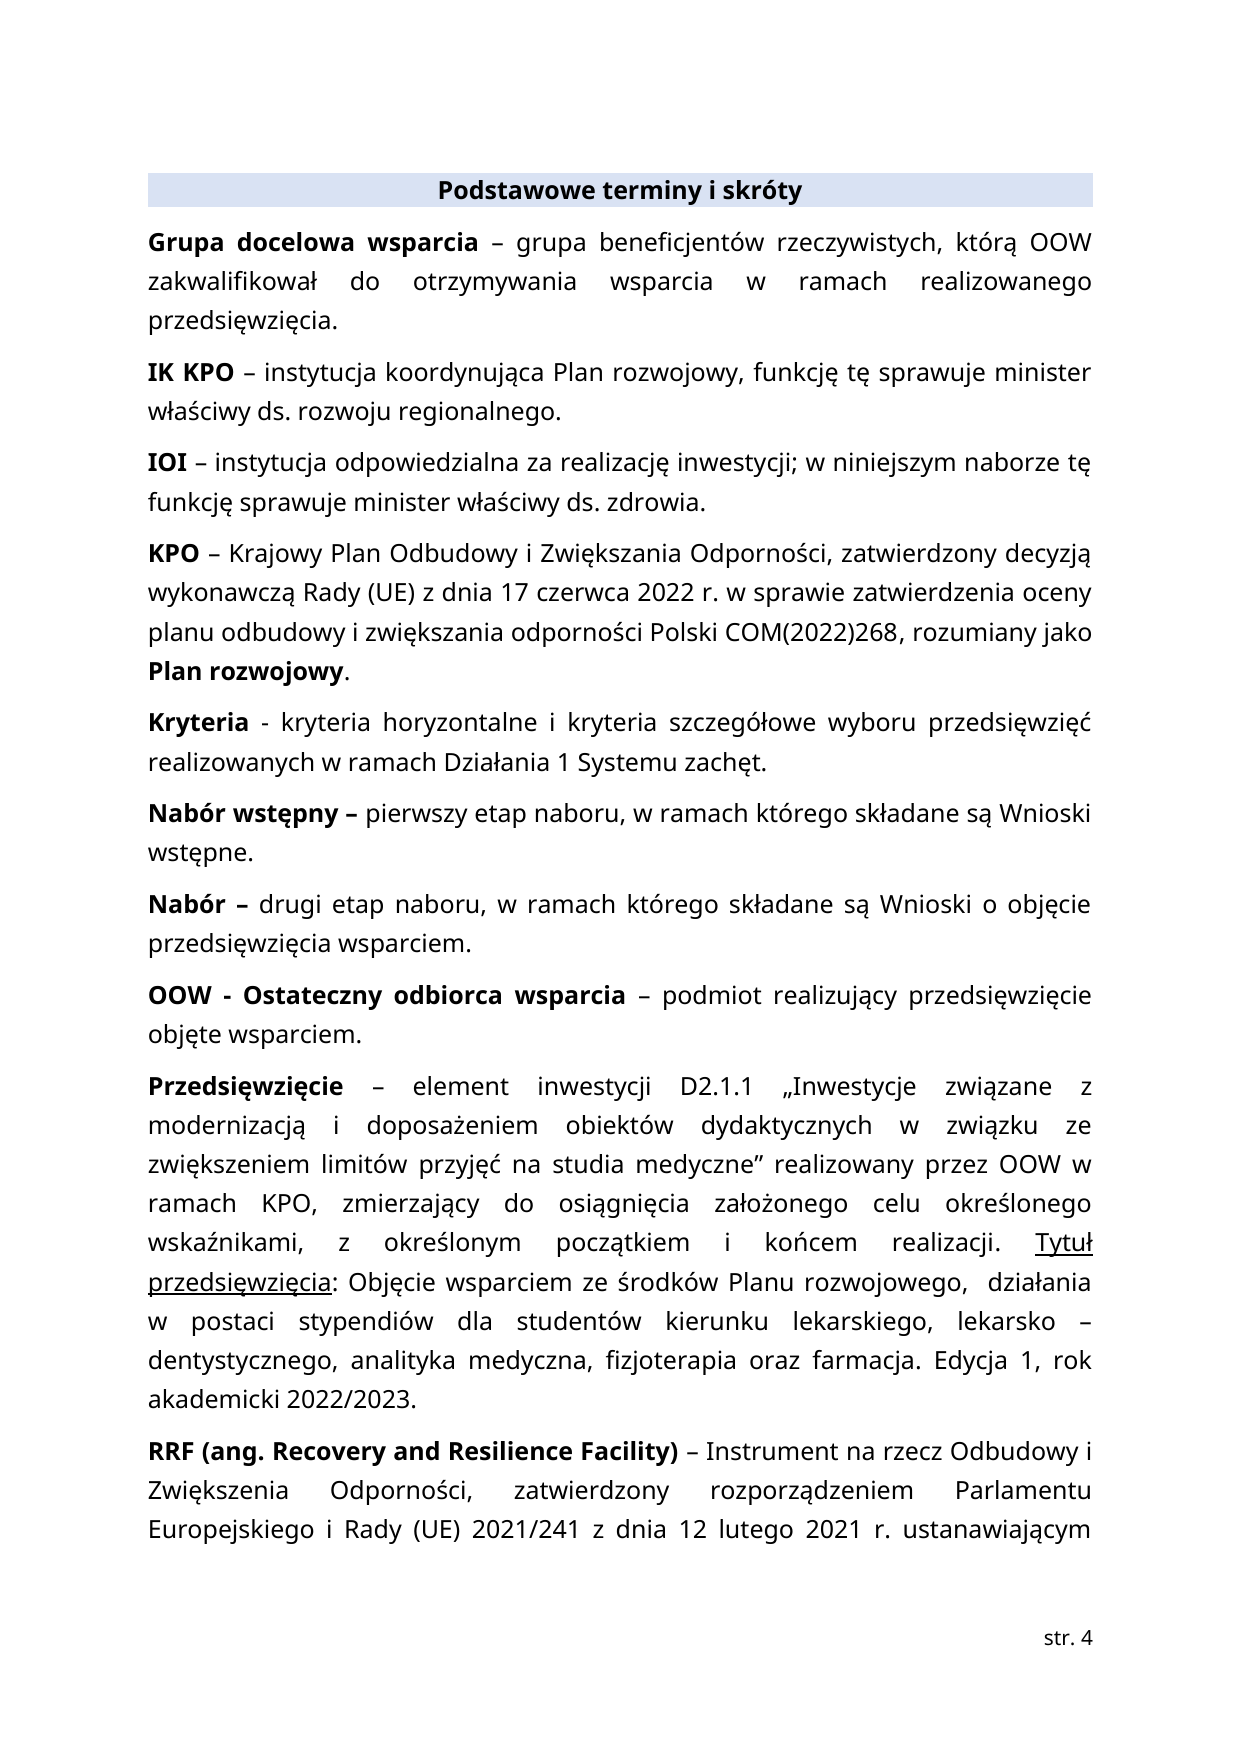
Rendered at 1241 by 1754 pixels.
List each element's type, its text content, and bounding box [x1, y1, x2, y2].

subtitle Podstawowe terminy i skróty [148, 173, 1093, 207]
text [148, 1433, 1093, 1546]
text Nabór – drugi etap naboru, w ramach którego składane są Wnioski o objęcie przedsięwzięcia wsparciem. [148, 887, 1093, 960]
text KPO – Krajowy Plan Odbudowy i Zwiększania Odporności, zatwierdzony decyzją wykonawczą Rady (UE) z dnia 17 czerwca 2022 r. w sprawie zatwierdzenia oceny planu odbudowy i zwiększania odporności Polski COM(2022)268, rozumiany jako Plan rozwojowy. [148, 536, 1093, 687]
text IOI – instytucja odpowiedzialna za realizację inwestycji; w niniejszym naborze tę funkcję sprawuje minister właściwy ds. zdrowia. [148, 445, 1093, 518]
text Kryteria - kryteria horyzontalne i kryteria szczegółowe wyboru przedsięwzięć realizowanych w ramach Działania 1 Systemu zachęt. [148, 705, 1093, 778]
text Grupa docelowa wsparcia – grupa beneficjentów rzeczywistych, którą OOW zakwalifikował do otrzymywania wsparcia w ramach realizowanego przedsięwzięcia. [148, 224, 1093, 337]
text OOW - Ostateczny odbiorca wsparcia – podmiot realizujący przedsięwzięcie objęte wsparciem. [148, 978, 1093, 1051]
text Przedsięwzięcie – element inwestycji D2.1.1 „Inwestycje związane z modernizacją i doposażeniem obiektów dydaktycznych w związku ze zwiększeniem limitów przyjęć na studia medyczne” realizowany przez OOW w ramach KPO, zmierzający do osiągnięcia założonego celu określonego wskaźnikami, z określonym początkiem i końcem realizacji. Tytuł przedsięwzięcia: Objęcie wsparciem ze środków Planu rozwojowego, działania w postaci stypendiów dla studentów kierunku lekarskiego, lekarsko – dentystycznego, analityka medyczna, fizjoterapia oraz farmacja. Edycja 1, rok akademicki 2022/2023. [148, 1068, 1093, 1416]
text Nabór wstępny – pierwszy etap naboru, w ramach którego składane są Wnioski wstępne. [148, 796, 1093, 869]
text IK KPO – instytucja koordynująca Plan rozwojowy, funkcję tę sprawuje minister właściwy ds. rozwoju regionalnego. [148, 354, 1093, 427]
